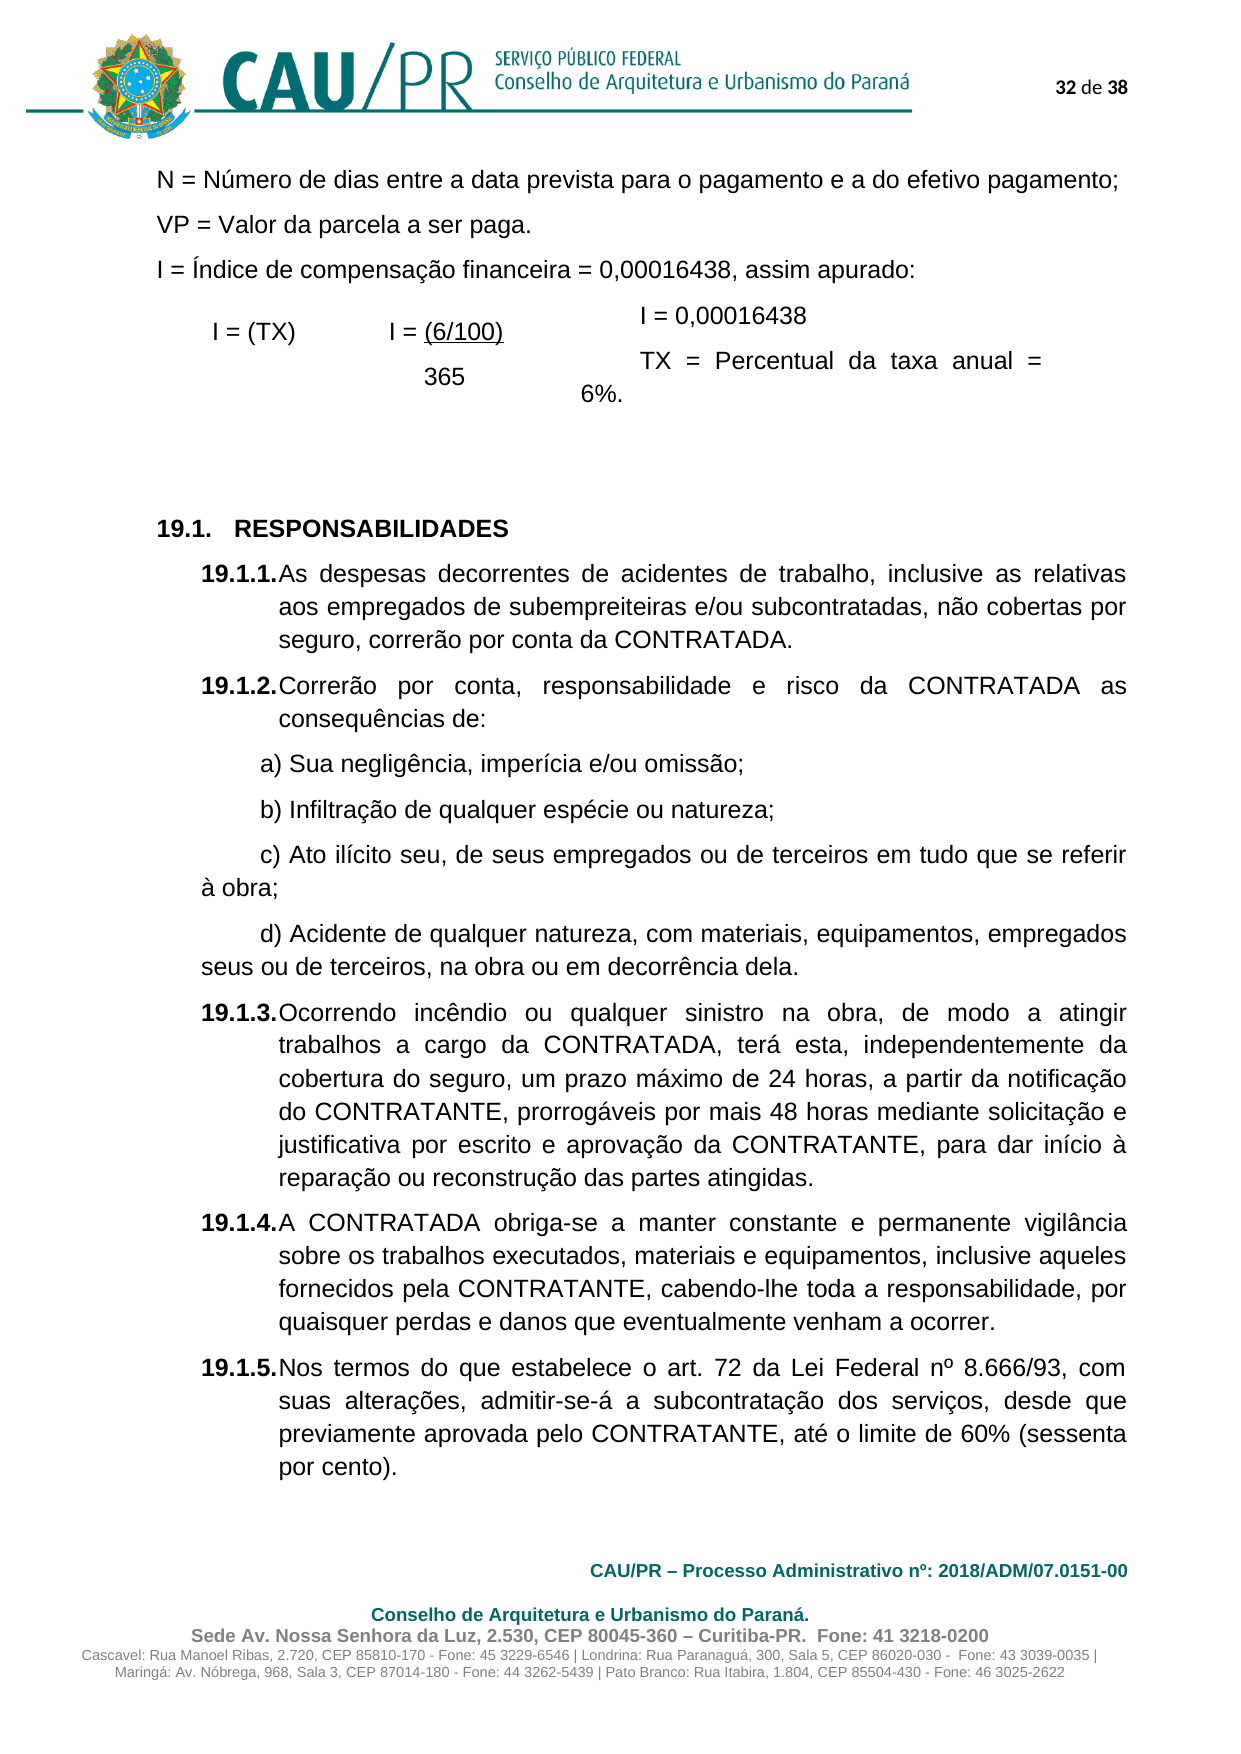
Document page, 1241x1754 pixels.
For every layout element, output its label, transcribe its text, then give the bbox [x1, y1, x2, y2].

list Ocorrendo incêndio ou qualquer sinistro na obra, de modo a atingir trabalhos a cargo da CONTRATADA, terá esta, independentemente da cobertura do seguro, um prazo máximo de 24 horas, a partir da notificação do CONTRATANTE, prorrogáveis por mais 48 horas mediante solicitação e justificativa por escrito e aprovação da CONTRATANTE, para dar início à reparação ou reconstrução das partes atingidas. [201, 997, 1128, 1191]
list A CONTRATADA obriga-se a manter constante e permanente vigilância sobre os trabalhos executados, materiais e equipamentos, inclusive aqueles fornecidos pela CONTRATANTE, cabendo-lhe toda a responsabilidade, por quaisquer perdas e danos que eventualmente venham a ocorrer. [201, 1208, 1128, 1336]
picture [26, 34, 913, 139]
list As despesas decorrentes de acidentes de trabalho, inclusive as relativas aos empregados de subempreiteiras e/ou subcontratadas, não cobertas por seguro, correrão por conta da CONTRATADA. [201, 559, 1128, 654]
text VP = Valor da parcela a ser paga. [156, 210, 1128, 239]
table_header I = 0,00016438 TX = Percentual da taxa anual = 6%. [569, 301, 1054, 423]
list b) Infiltração de qualquer espécie ou natureza; [201, 795, 1128, 824]
text I = Índice de compensação financeira = 0,00016438, assim apurado: [156, 256, 1128, 284]
list c) Ato ilícito seu, de seus empregados ou de terceiros em tudo que se referir à obra; [201, 840, 1128, 902]
table_header I = (TX) [141, 301, 318, 423]
list Correrão por conta, responsabilidade e risco da CONTRATADA as consequências de: [201, 671, 1128, 733]
text N = Número de dias entre a data prevista para o pagamento e a do efetivo pagamento; [156, 165, 1128, 194]
table_header I = (6/100) 365 [319, 301, 569, 423]
list Nos termos do que estabelece o art. 72 da Lei Federal nº 8.666/93, com suas alterações, admitir-se-á a subcontratação dos serviços, desde que previamente aprovada pelo CONTRATANTE, até o limite de 60% (sessenta por cento). [201, 1353, 1128, 1481]
list a) Sua negligência, imperícia e/ou omissão; [201, 749, 1128, 778]
list d) Acidente de qualquer natureza, com materiais, equipamentos, empregados seus ou de terceiros, na obra ou em decorrência dela. [201, 919, 1128, 981]
list RESPONSABILIDADES [156, 514, 1128, 542]
